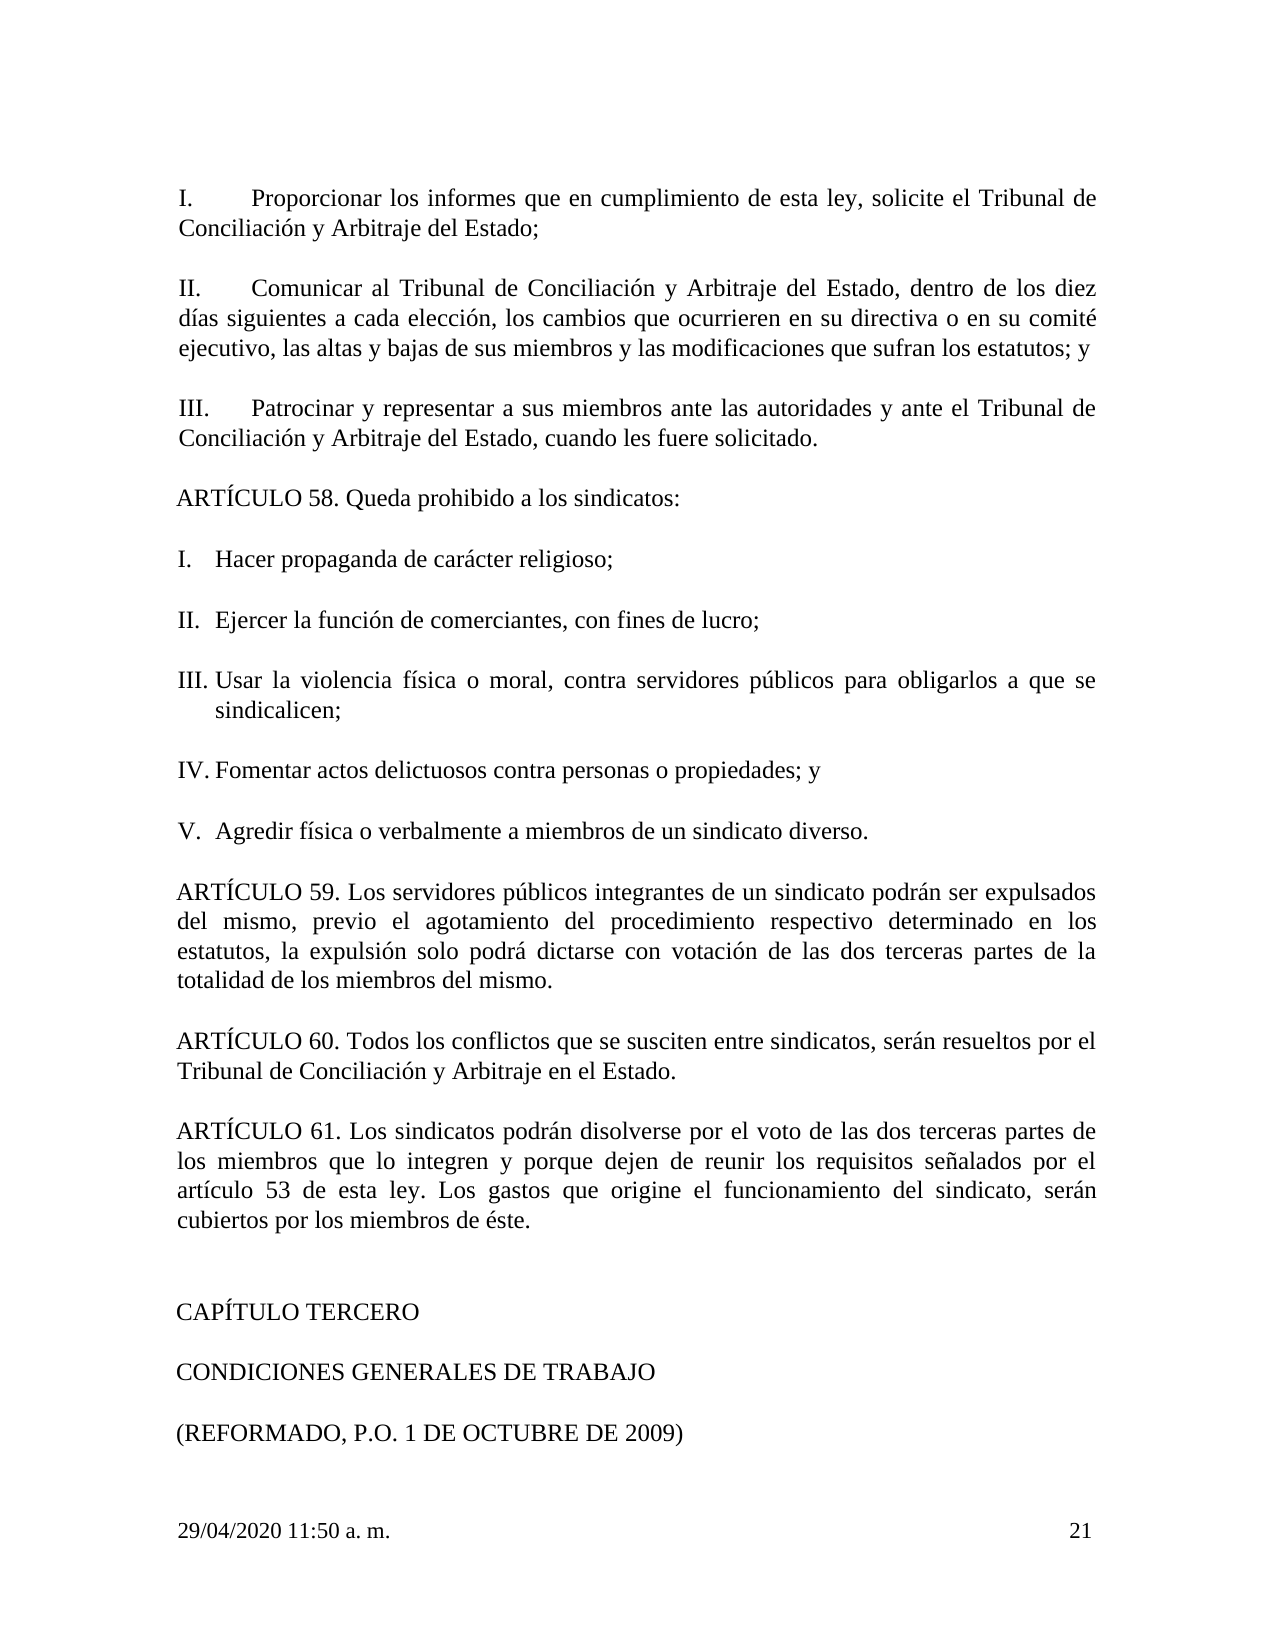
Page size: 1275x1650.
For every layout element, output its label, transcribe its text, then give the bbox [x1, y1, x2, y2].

text (REFORMADO, P.O. 1 DE OCTUBRE DE 2009) [176, 1418, 1098, 1447]
text ARTÍCULO 61. Los sindicatos podrán disolverse por el voto de las dos terceras partes de los miembros que lo integren y porque dejen de reunir los requisitos señalados por el artículo 53 de esta ley. Los gastos que origine el funcionamiento del sindicato, serán cubiertos por los miembros de éste. [176, 1116, 1098, 1234]
text ARTÍCULO 60. Todos los conflictos que se susciten entre sindicatos, serán resueltos por el Tribunal de Conciliación y Arbitraje en el Estado. [176, 1026, 1098, 1084]
text ARTÍCULO 58. Queda prohibido a los sindicatos: [176, 483, 1098, 512]
list Patrocinar y representar a sus miembros ante las autoridades y ante el Tribunal de Conciliación y Arbitraje del Estado, cuando les fuere solicitado. [178, 393, 1098, 452]
list Ejercer la función de comerciantes, con fines de lucro; [177, 605, 1098, 633]
list Usar la violencia física o moral, contra servidores públicos para obligarlos a que se sindicalicen; [177, 665, 1098, 724]
text CAPÍTULO TERCERO [176, 1297, 1098, 1326]
list Comunicar al Tribunal de Conciliación y Arbitraje del Estado, dentro de los diez días siguientes a cada elección, los cambios que ocurrieren en su directiva o en su comité ejecutivo, las altas y bajas de sus miembros y las modificaciones que sufran los estatutos; y [178, 273, 1098, 361]
text ARTÍCULO 59. Los servidores públicos integrantes de un sindicato podrán ser expulsados del mismo, previo el agotamiento del procedimiento respectivo determinado en los estatutos, la expulsión solo podrá dictarse con votación de las dos terceras partes de la totalidad de los miembros del mismo. [176, 877, 1098, 994]
list Fomentar actos delictuosos contra personas o propiedades; y [177, 756, 1098, 784]
list Proporcionar los informes que en cumplimiento de esta ley, solicite el Tribunal de Conciliación y Arbitraje del Estado; [178, 183, 1098, 242]
text CONDICIONES GENERALES DE TRABAJO [176, 1357, 1098, 1386]
list Hacer propaganda de carácter religioso; [177, 544, 1098, 573]
list Agredir física o verbalmente a miembros de un sindicato diverso. [177, 816, 1098, 845]
